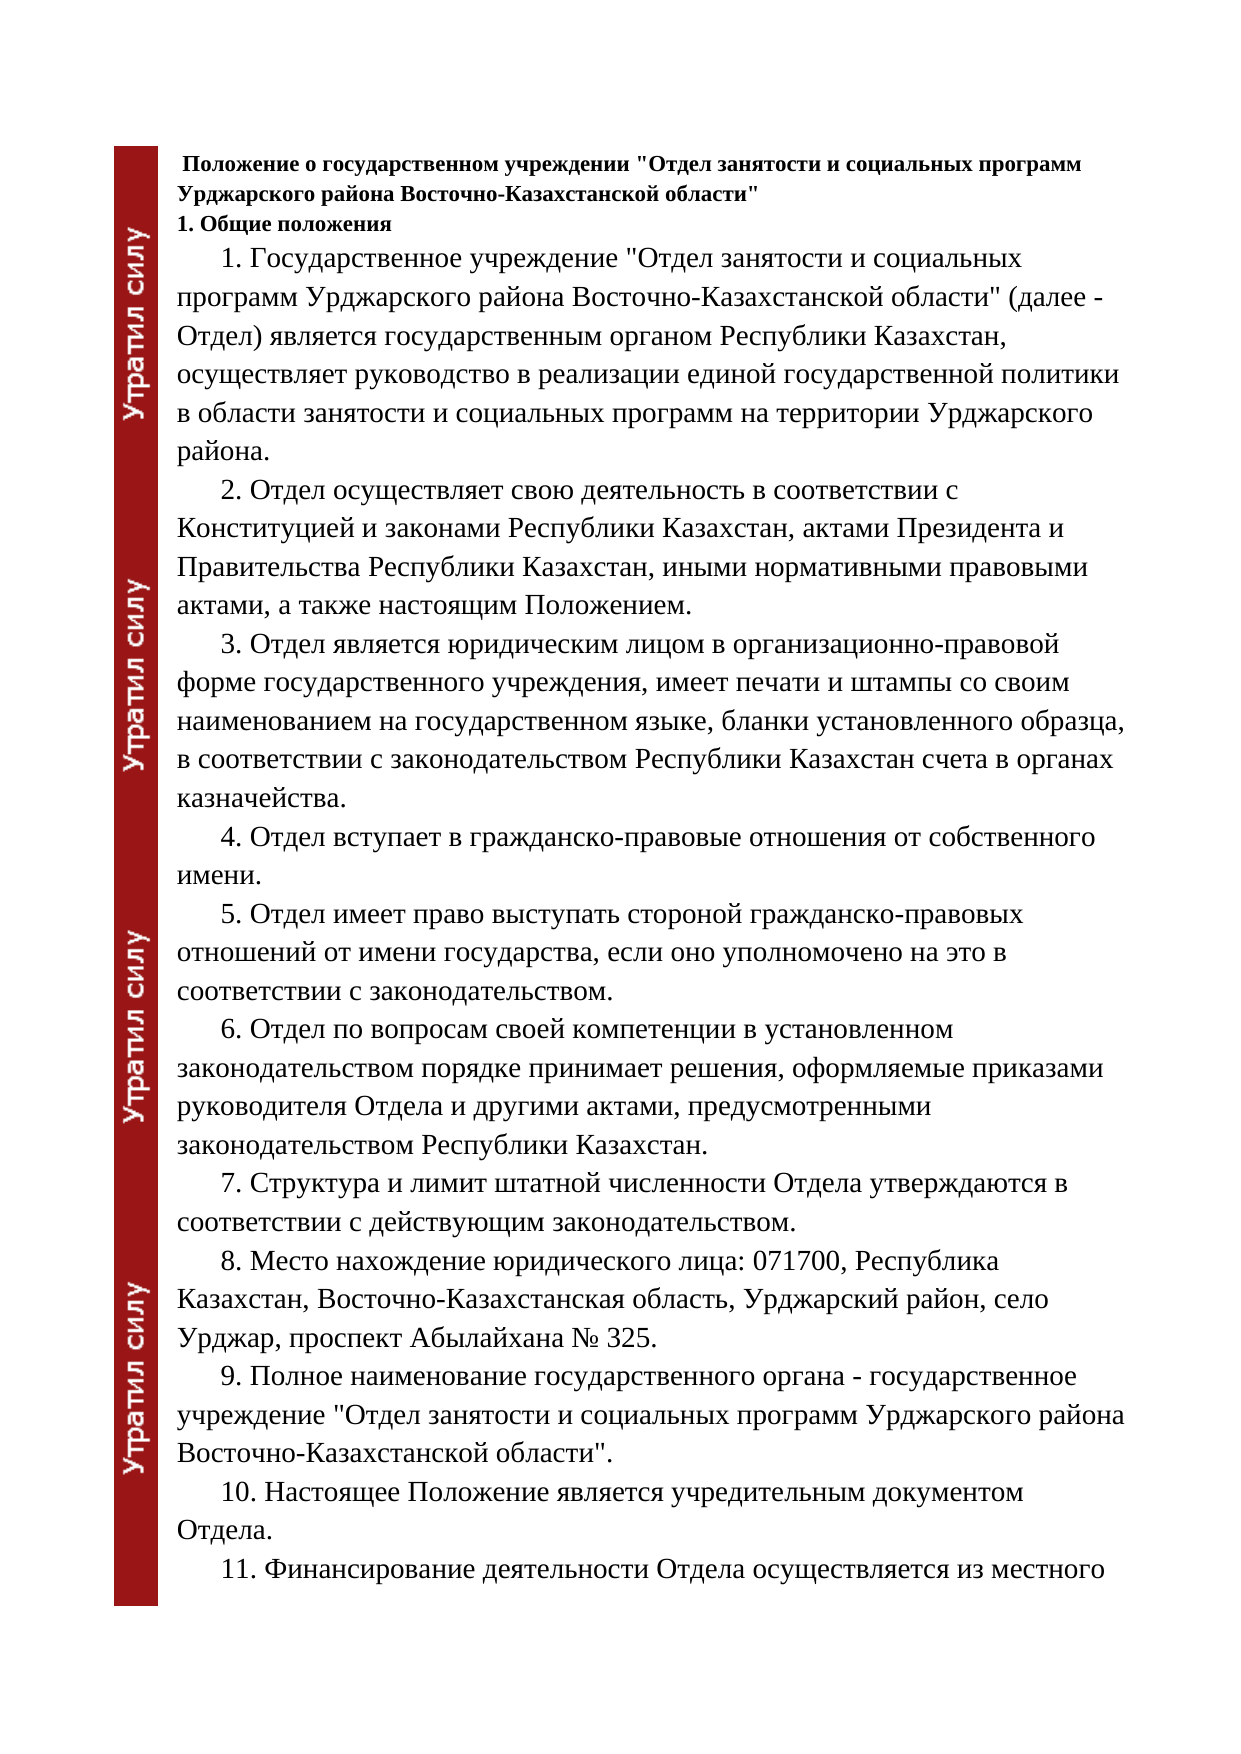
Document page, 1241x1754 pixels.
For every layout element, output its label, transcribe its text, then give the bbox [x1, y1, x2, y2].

picture [114, 146, 158, 150]
picture [114, 237, 158, 241]
text Положение о государственном учреждении "Отдел занятости и социальных программ Урджарского района Восточно-Казахстанской области" 1. Общие положения [112, 150, 1128, 237]
picture [114, 1584, 158, 1606]
